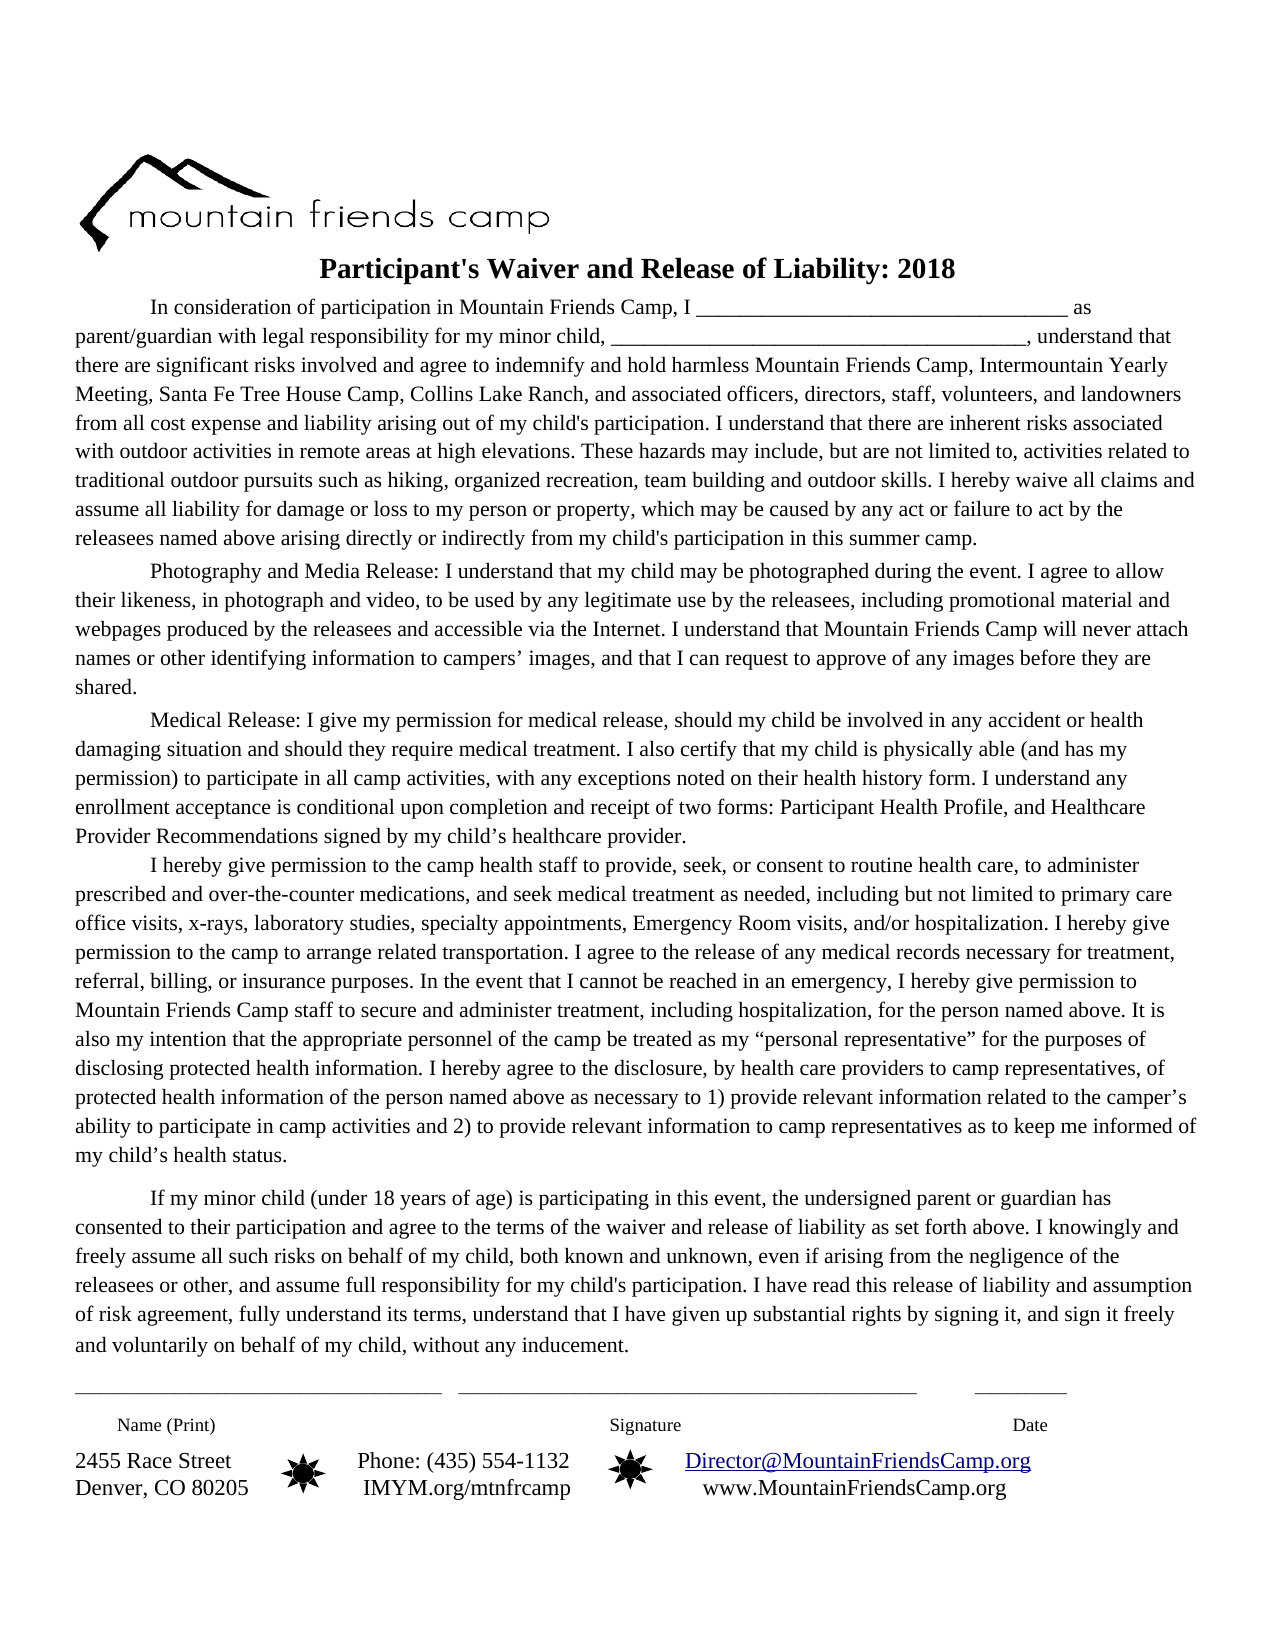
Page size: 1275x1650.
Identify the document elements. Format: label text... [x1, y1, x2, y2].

text In consideration of participation in Mountain Friends Camp, I __________________________________ as [75, 294, 1200, 319]
text If my minor child (under 18 years of age) is participating in this event, the undersigned parent or guardian has consented to their participation and agree to the terms of the waiver and release of liability as set forth above. I knowingly and freely assume all such risks on behalf of my child, both known and unknown, even if arising from the negligence of the releasees or other, and assume full responsibility for my child's participation. I have read this release of liability and assumption of risk agreement, fully understand its terms, understand that I have given up substantial rights by signing it, and sign it freely and voluntarily on behalf of my child, without any inducement. [75, 1185, 1200, 1358]
text Medical Release: I give my permission for medical release, should my child be involved in any accident or health damaging situation and should they require medical treatment. I also certify that my child is physically able (and has my permission) to participate in all camp activities, with any exceptions noted on their health history form. I understand any enrollment acceptance is conditional upon completion and receipt of two forms: Participant Health Profile, and Healthcare Provider Recommendations signed by my child’s healthcare provider. [75, 707, 1200, 848]
text parent/guardian with legal responsibility for my minor child, ______________________________________, understand that there are significant risks involved and agree to indemnify and hold harmless Mountain Friends Camp, Intermountain Yearly Meeting, Santa Fe Tree House Camp, Collins Lake Ranch, and associated officers, directors, staff, volunteers, and landowners from all cost expense and liability arising out of my child's participation. I understand that there are inherent risks associated with outdoor activities in remote areas at high elevations. These hazards may include, but are not limited to, activities related to traditional outdoor pursuits such as hiking, organized recreation, team building and outdoor skills. I hereby waive all claims and assume all liability for damage or loss to my person or property, which may be caused by any act or failure to act by the releasees named above arising directly or indirectly from my child's participation in this summer camp. [75, 323, 1200, 551]
text I hereby give permission to the camp health staff to provide, seek, or consent to routine health care, to administer prescribed and over-the-counter medications, and seek medical treatment as needed, including but not limited to primary care office visits, x-rays, laboratory studies, specialty appointments, Emergency Room visits, and/or hospitalization. I hereby give permission to the camp to arrange related transportation. I agree to the release of any medical records necessary for treatment, referral, billing, or insurance purposes. In the event that I cannot be reached in an emergency, I hereby give permission to Mountain Friends Camp staff to secure and administer treatment, including hospitalization, for the person named above. It is also my intention that the appropriate personnel of the camp be treated as my “personal representative” for the purposes of disclosing protected health information. I hereby agree to the disclosure, by health care providers to camp representatives, of protected health information of the person named above as necessary to 1) provide relevant information related to the camper’s ability to participate in camp activities and 2) to provide relevant information to camp representatives as to keep me informed of my child’s health status. [75, 852, 1200, 1167]
text Photography and Media Release: I understand that my child may be photographed during the event. I agree to allow their likeness, in photograph and video, to be used by any legitimate use by the releasees, including promotional material and webpages produced by the releasees and accessible via the Internet. I understand that Mountain Friends Camp will never attach names or other identifying information to campers’ images, and that I can request to approve of any images before they are shared. [75, 558, 1200, 699]
picture [75, 150, 556, 252]
text Participant's Waiver and Release of Liability: 2018 [75, 251, 1200, 285]
text Name (Print) Signature Date [75, 1414, 1200, 1435]
text ____________________________________________ _______________________________________________________ ___________ [75, 1377, 1200, 1396]
